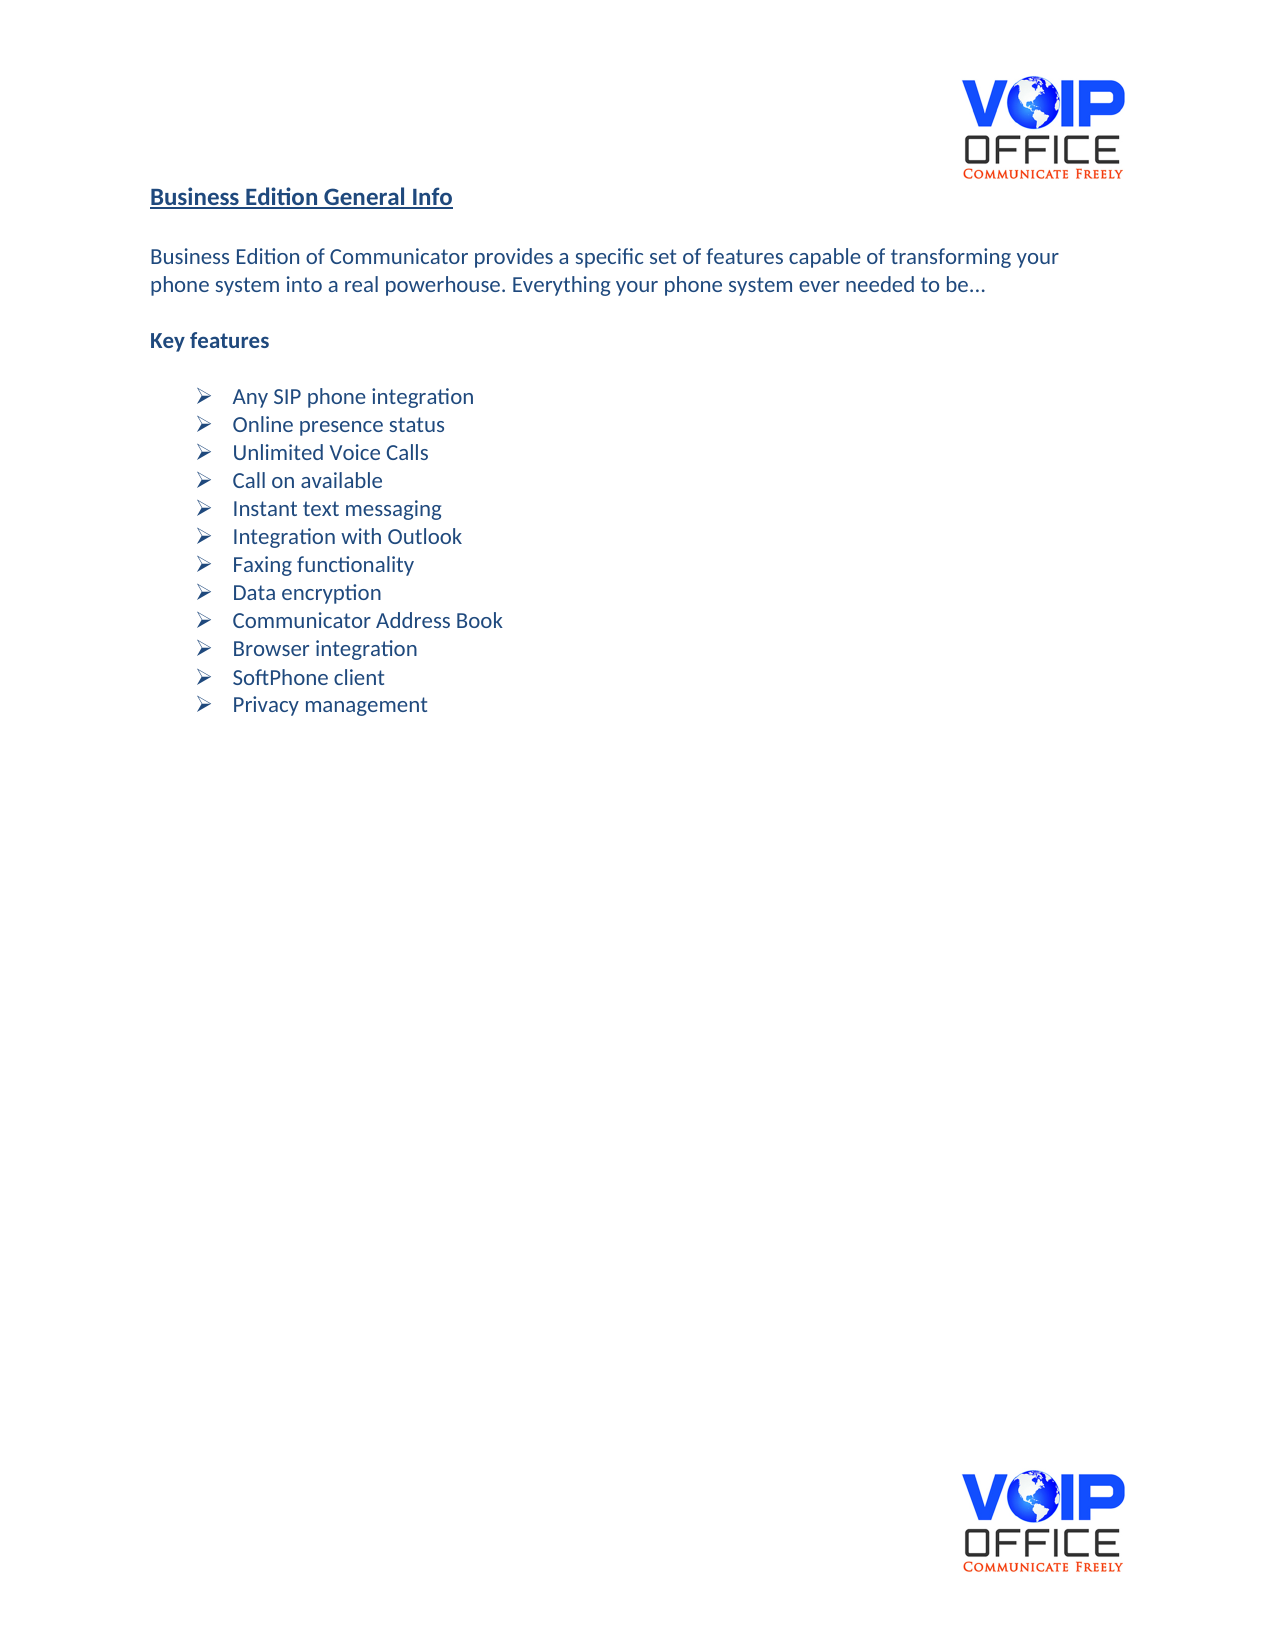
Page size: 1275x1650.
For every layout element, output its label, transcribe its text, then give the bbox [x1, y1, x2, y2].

list Instant text messaging [195, 494, 1125, 522]
list Privacy management [195, 691, 1125, 719]
text Business Edition of Communicator provides a specific set of features capable of transforming your phone system into a real powerhouse. Everything your phone system ever needed to be... [150, 242, 1125, 298]
picture [961, 1468, 1125, 1575]
text Key features [150, 326, 1125, 354]
text Business Edition General Info [150, 181, 1125, 212]
list Communicator Address Book [195, 607, 1125, 634]
list SoftPhone client [195, 663, 1125, 691]
list Unlimited Voice Calls [195, 438, 1125, 466]
list Faxing functionality [195, 551, 1125, 578]
list Online presence status [195, 410, 1125, 438]
list Call on available [195, 466, 1125, 494]
list Data encryption [195, 578, 1125, 607]
list Integration with Outlook [195, 522, 1125, 551]
picture [961, 75, 1125, 182]
list Any SIP phone integration [195, 382, 1125, 410]
list Browser integration [195, 634, 1125, 663]
